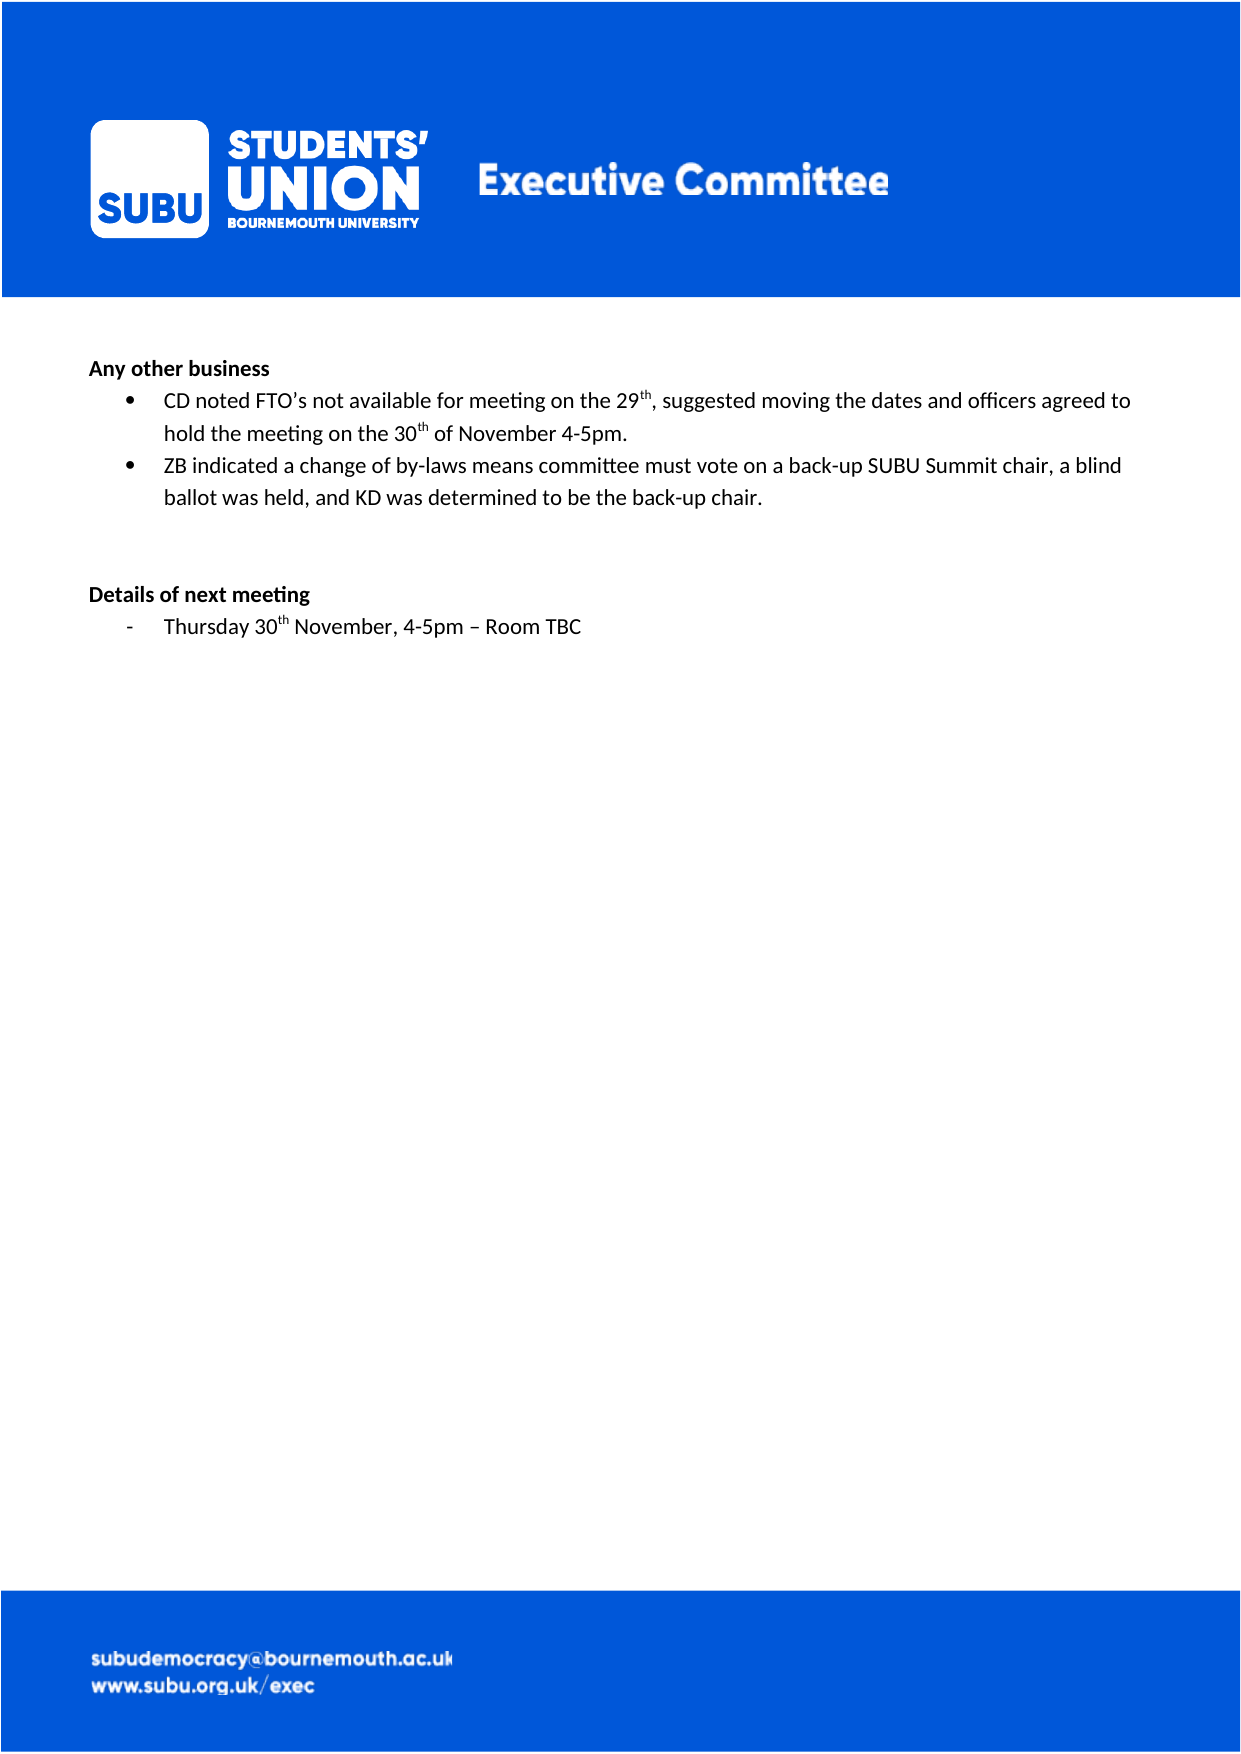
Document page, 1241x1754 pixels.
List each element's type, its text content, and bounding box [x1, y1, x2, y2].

picture [228, 130, 428, 228]
text Details of next meeting [89, 580, 1152, 608]
text Any other business [89, 354, 1152, 382]
list CD noted FTO’s not available for meeting on the 29th, suggested moving the dates and officers agreed to hold the meeting on the 30th of November 4-5pm. [126, 387, 1152, 447]
list ZB indicated a change of by-laws means committee must vote on a back-up SUBU Summit chair, a blind ballot was held, and KD was determined to be the back-up chair. [126, 451, 1152, 511]
list Thursday 30th November, 4-5pm – Room TBC [126, 612, 1152, 640]
